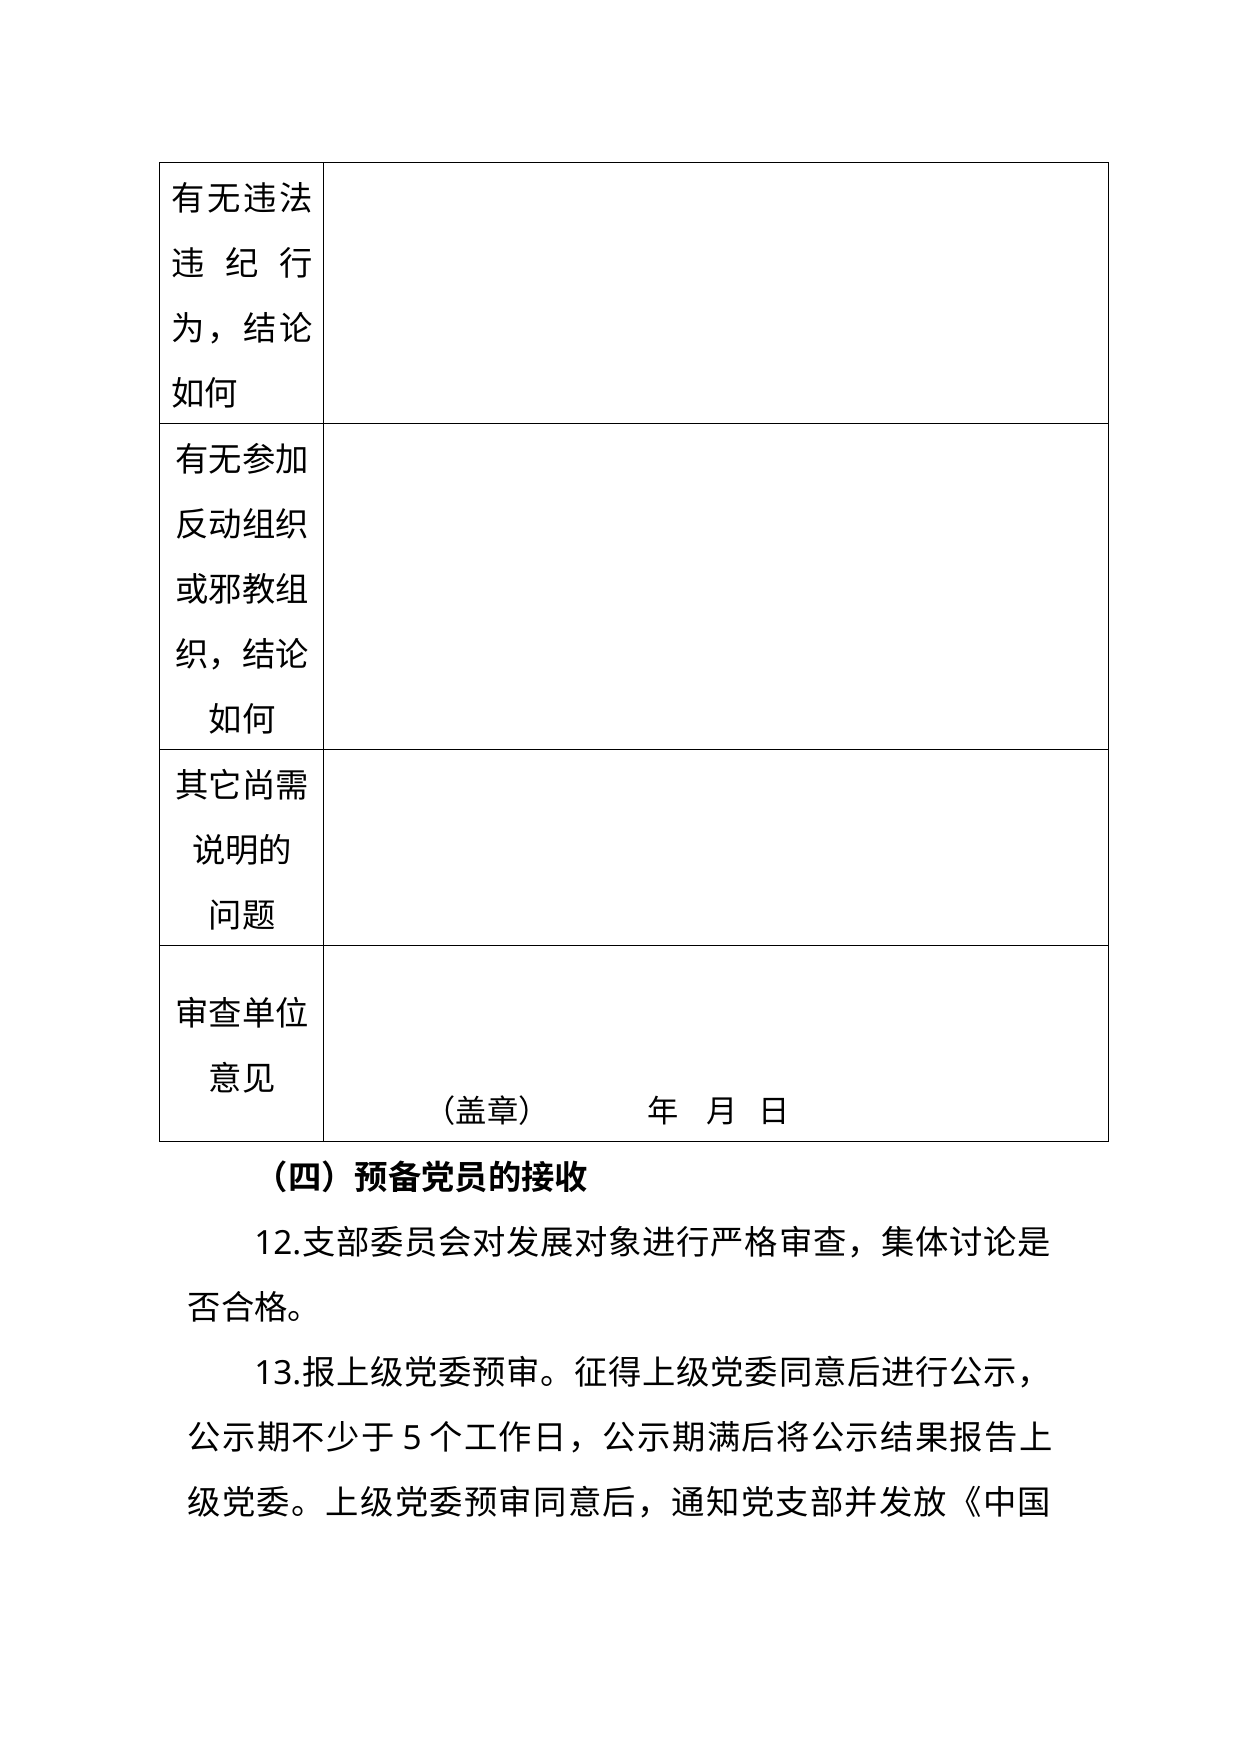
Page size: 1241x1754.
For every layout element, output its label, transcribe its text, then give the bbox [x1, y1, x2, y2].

table_cell [324, 424, 1108, 749]
table_cell （盖章） 年 月 日 [324, 946, 1108, 1141]
table_cell 审查单位意见 [160, 946, 323, 1141]
table_cell [324, 750, 1108, 945]
table_cell 有无违法违纪行为，结论如何 [160, 163, 323, 423]
table_cell [324, 163, 1108, 423]
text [187, 1337, 1053, 1532]
table_cell 其它尚需说明的 问题 [160, 750, 323, 945]
text 12.支部委员会对发展对象进行严格审查，集体讨论是否合格。 [187, 1207, 1053, 1337]
subtitle （四）预备党员的接收 [187, 1142, 1053, 1207]
table_cell 有无参加反动组织或邪教组织，结论如何 [160, 424, 323, 749]
